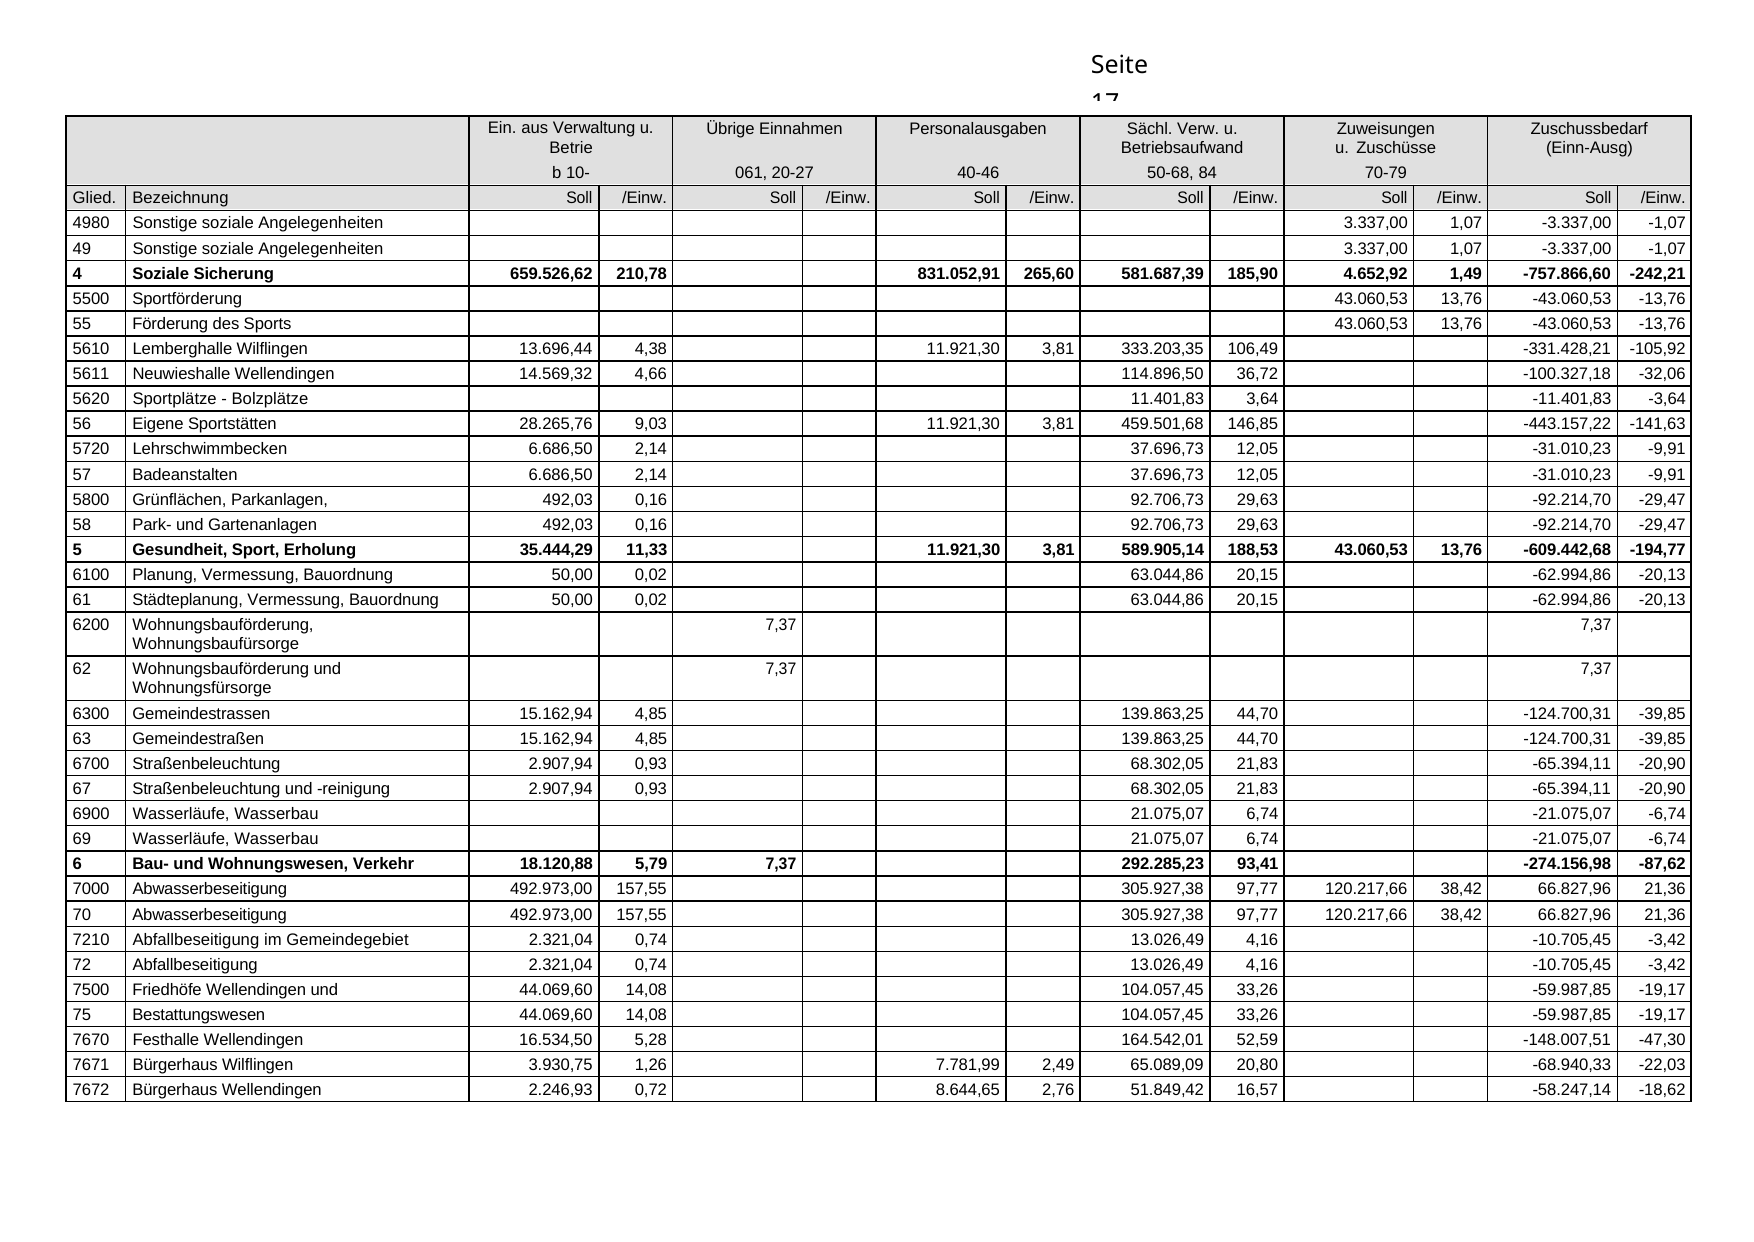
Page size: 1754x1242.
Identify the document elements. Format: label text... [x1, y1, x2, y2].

table_cell -65.394,11 [1488, 776, 1617, 800]
table_cell Bezeichnung [126, 186, 468, 209]
table_cell 37.696,73 [1081, 462, 1209, 486]
table_cell [1414, 613, 1487, 655]
table_cell -62.994,86 [1488, 588, 1617, 611]
table_cell 44,70 [1211, 726, 1283, 750]
table_cell 49 [67, 236, 125, 260]
table_cell 69 [67, 826, 125, 850]
table_cell 659.526,62 [470, 261, 598, 285]
table_cell 210,78 [600, 261, 672, 285]
table_cell 459.501,68 [1081, 412, 1209, 435]
table_cell 7671 [67, 1052, 125, 1076]
table_cell [1414, 387, 1487, 410]
table_cell [600, 312, 672, 335]
table_cell [1211, 312, 1283, 335]
table_cell 28.265,76 [470, 412, 598, 435]
table_cell -3,42 [1618, 952, 1690, 976]
table_cell [673, 801, 802, 825]
table_cell -3,64 [1618, 387, 1690, 410]
table_cell 0,02 [600, 563, 672, 586]
table_cell -10.705,45 [1488, 952, 1617, 976]
table_cell 50,00 [470, 588, 598, 611]
table_cell Park- und Gartenanlagen [126, 512, 468, 536]
table_cell 146,85 [1211, 412, 1283, 435]
table_cell 3.930,75 [470, 1052, 598, 1076]
table_cell Städteplanung, Vermessung, Bauordnung [126, 588, 468, 611]
table_cell [877, 776, 1005, 800]
table_cell [803, 751, 875, 775]
table_cell -87,62 [1618, 852, 1690, 875]
table_cell 139.863,25 [1081, 726, 1209, 750]
table_cell [1285, 387, 1413, 410]
table_cell 15.162,94 [470, 726, 598, 750]
table_header Sächl. Verw. u. Betriebsaufwand 50-68, 84 [1081, 117, 1283, 184]
table_cell 3,81 [1007, 412, 1079, 435]
table_cell [803, 1052, 875, 1076]
table_cell [1007, 613, 1079, 655]
table_cell 13,76 [1414, 287, 1487, 310]
table_cell 164.542,01 [1081, 1027, 1209, 1051]
table_cell 7,37 [673, 613, 802, 655]
table_cell [803, 261, 875, 285]
table_cell [1007, 437, 1079, 461]
table_cell [877, 588, 1005, 611]
table_cell [1211, 657, 1283, 700]
table_cell /Einw. [1211, 186, 1283, 209]
table_cell -6,74 [1618, 801, 1690, 825]
table_cell [1414, 437, 1487, 461]
table_cell 5611 [67, 362, 125, 385]
table_cell 70 [67, 902, 125, 926]
table_cell -331.428,21 [1488, 337, 1617, 360]
table_cell [803, 287, 875, 310]
table_cell [803, 1077, 875, 1101]
table_cell Sonstige soziale Angelegenheiten [126, 211, 468, 235]
table_cell 16,57 [1211, 1077, 1283, 1101]
table_cell 831.052,91 [877, 261, 1005, 285]
table_cell -43.060,53 [1488, 287, 1617, 310]
table_cell Grünflächen, Parkanlagen, [126, 487, 468, 511]
table_cell 6,74 [1211, 826, 1283, 850]
table_cell 8.644,65 [877, 1077, 1005, 1101]
table_cell -21.075,07 [1488, 826, 1617, 850]
table_cell 589.905,14 [1081, 537, 1209, 561]
table_cell 0,93 [600, 776, 672, 800]
table_cell [1007, 801, 1079, 825]
table_cell 5610 [67, 337, 125, 360]
table_cell [1007, 387, 1079, 410]
table_cell -124.700,31 [1488, 726, 1617, 750]
table_cell [1414, 726, 1487, 750]
table_cell 6300 [67, 701, 125, 725]
table_cell 292.285,23 [1081, 852, 1209, 875]
table_cell -92.214,70 [1488, 512, 1617, 536]
table_cell 33,26 [1211, 1002, 1283, 1026]
table_cell [1414, 1077, 1487, 1101]
table_cell 14,08 [600, 977, 672, 1001]
table_cell -3,42 [1618, 927, 1690, 951]
table_cell [470, 236, 598, 260]
table_cell [1007, 776, 1079, 800]
table_cell Abwasserbeseitigung [126, 877, 468, 900]
table_cell 7670 [67, 1027, 125, 1051]
table_header Personalausgaben 40-46 [877, 117, 1079, 184]
table_cell [1007, 751, 1079, 775]
table_cell [673, 1052, 802, 1076]
table_cell Soll [470, 186, 598, 209]
table_cell 5720 [67, 437, 125, 461]
table_cell [803, 236, 875, 260]
table_cell 29,63 [1211, 487, 1283, 511]
table_cell [803, 412, 875, 435]
table_cell -1,07 [1618, 236, 1690, 260]
table_cell Planung, Vermessung, Bauordnung [126, 563, 468, 586]
table_cell /Einw. [1618, 186, 1690, 209]
table_cell 37.696,73 [1081, 437, 1209, 461]
table_cell Bürgerhaus Wilflingen [126, 1052, 468, 1076]
table_cell Sportplätze - Bolzplätze [126, 387, 468, 410]
table_cell [673, 902, 802, 926]
table_cell [1285, 726, 1413, 750]
table_cell 21,36 [1618, 902, 1690, 926]
table_cell 4,85 [600, 701, 672, 725]
table_cell 2.321,04 [470, 952, 598, 976]
table_cell 21.075,07 [1081, 801, 1209, 825]
table_cell 0,74 [600, 952, 672, 976]
table_cell 0,72 [600, 1077, 672, 1101]
table_cell [1414, 563, 1487, 586]
table_cell [1007, 952, 1079, 976]
table_cell Gemeindestraßen [126, 726, 468, 750]
table_cell [673, 462, 802, 486]
table_cell [1285, 751, 1413, 775]
table_cell [1414, 512, 1487, 536]
table_cell Soll [1285, 186, 1413, 209]
table_cell [1414, 1027, 1487, 1051]
table_cell [673, 211, 802, 235]
table_cell 7,37 [673, 852, 802, 875]
table_cell 11.401,83 [1081, 387, 1209, 410]
table_cell [673, 312, 802, 335]
table_cell [1285, 1002, 1413, 1026]
table_cell 104.057,45 [1081, 1002, 1209, 1026]
table_cell 43.060,53 [1285, 537, 1413, 561]
table_cell 43.060,53 [1285, 312, 1413, 335]
table_cell 35.444,29 [470, 537, 598, 561]
table_cell [1285, 801, 1413, 825]
table_cell Friedhöfe Wellendingen und [126, 977, 468, 1001]
table_cell Eigene Sportstätten [126, 412, 468, 435]
table_cell [877, 613, 1005, 655]
table_cell 2.246,93 [470, 1077, 598, 1101]
table_cell 44.069,60 [470, 1002, 598, 1026]
table_cell 72 [67, 952, 125, 976]
table_cell 57 [67, 462, 125, 486]
table_cell 6700 [67, 751, 125, 775]
table_cell [877, 387, 1005, 410]
table_cell 2.907,94 [470, 751, 598, 775]
table_cell 4.652,92 [1285, 261, 1413, 285]
table_cell [1007, 588, 1079, 611]
table_cell 38,42 [1414, 902, 1487, 926]
table_cell -3.337,00 [1488, 236, 1617, 260]
table_cell [673, 362, 802, 385]
table_cell 62 [67, 657, 125, 700]
table_cell 7,37 [673, 657, 802, 700]
table_cell -68.940,33 [1488, 1052, 1617, 1076]
table_cell 6900 [67, 801, 125, 825]
table_cell [803, 512, 875, 536]
table_cell [1285, 701, 1413, 725]
table_cell [1081, 312, 1209, 335]
table_cell [803, 927, 875, 951]
table_cell 0,16 [600, 487, 672, 511]
table_cell [877, 1002, 1005, 1026]
table_cell 0,16 [600, 512, 672, 536]
table_cell -62.994,86 [1488, 563, 1617, 586]
table_cell [1007, 462, 1079, 486]
table_cell [1285, 337, 1413, 360]
table_cell [877, 487, 1005, 511]
table_cell [803, 563, 875, 586]
table_cell -100.327,18 [1488, 362, 1617, 385]
table_cell [1081, 236, 1209, 260]
table_cell [600, 801, 672, 825]
table_cell -39,85 [1618, 701, 1690, 725]
table_cell 55 [67, 312, 125, 335]
table_cell 139.863,25 [1081, 701, 1209, 725]
table_cell -105,92 [1618, 337, 1690, 360]
table_cell [1211, 236, 1283, 260]
table_cell -19,17 [1618, 977, 1690, 1001]
table_cell 492,03 [470, 487, 598, 511]
table_cell [877, 826, 1005, 850]
table_cell -47,30 [1618, 1027, 1690, 1051]
table_cell 13.696,44 [470, 337, 598, 360]
table_cell -194,77 [1618, 537, 1690, 561]
table_cell 75 [67, 1002, 125, 1026]
table_cell [803, 487, 875, 511]
table_cell 0,02 [600, 588, 672, 611]
table_cell 13.026,49 [1081, 927, 1209, 951]
table_cell 7500 [67, 977, 125, 1001]
table_cell 492.973,00 [470, 877, 598, 900]
table_cell 188,53 [1211, 537, 1283, 561]
table_cell -92.214,70 [1488, 487, 1617, 511]
table_cell 5,28 [600, 1027, 672, 1051]
table_cell [470, 287, 598, 310]
table_cell [1414, 487, 1487, 511]
table_cell [600, 387, 672, 410]
table_cell [470, 826, 598, 850]
table_cell [1285, 657, 1413, 700]
table_cell [803, 211, 875, 235]
table_cell Sonstige soziale Angelegenheiten [126, 236, 468, 260]
table_cell Gesundheit, Sport, Erholung [126, 537, 468, 561]
table_cell [1285, 952, 1413, 976]
table_cell 7210 [67, 927, 125, 951]
table_cell -1,07 [1618, 211, 1690, 235]
table_cell [877, 287, 1005, 310]
table_cell 157,55 [600, 877, 672, 900]
table_cell [803, 362, 875, 385]
table_cell [673, 337, 802, 360]
table_cell 16.534,50 [470, 1027, 598, 1051]
table_cell [1414, 776, 1487, 800]
table_cell [600, 657, 672, 700]
table_cell 4,16 [1211, 952, 1283, 976]
table_cell Soll [877, 186, 1005, 209]
table_cell [673, 776, 802, 800]
table_cell [673, 588, 802, 611]
table_cell [673, 537, 802, 561]
table_cell -20,90 [1618, 776, 1690, 800]
table_cell 4980 [67, 211, 125, 235]
table_cell 58 [67, 512, 125, 536]
table_cell [673, 437, 802, 461]
table_cell [877, 437, 1005, 461]
table_cell [600, 211, 672, 235]
table_cell [673, 826, 802, 850]
table_cell [1285, 362, 1413, 385]
table_cell [803, 877, 875, 900]
table_cell [877, 312, 1005, 335]
table_cell [877, 462, 1005, 486]
table_cell [877, 852, 1005, 875]
table_cell [1007, 852, 1079, 875]
table_cell -6,74 [1618, 826, 1690, 850]
table_cell 11,33 [600, 537, 672, 561]
table_cell [803, 1002, 875, 1026]
table_cell [470, 657, 598, 700]
table_cell [1081, 287, 1209, 310]
table_cell Abwasserbeseitigung [126, 902, 468, 926]
table_cell 61 [67, 588, 125, 611]
table_cell [600, 287, 672, 310]
table_cell 65.089,09 [1081, 1052, 1209, 1076]
table_cell 44,70 [1211, 701, 1283, 725]
table_cell [673, 261, 802, 285]
table_cell -274.156,98 [1488, 852, 1617, 875]
table_cell 2.321,04 [470, 927, 598, 951]
table_cell 66.827,96 [1488, 902, 1617, 926]
table_cell [803, 537, 875, 561]
table_cell -21.075,07 [1488, 801, 1617, 825]
table_cell Lemberghalle Wilflingen [126, 337, 468, 360]
table_cell -10.705,45 [1488, 927, 1617, 951]
table_cell Neuwieshalle Wellendingen [126, 362, 468, 385]
table_cell Bau- und Wohnungswesen, Verkehr [126, 852, 468, 875]
table_cell Bürgerhaus Wellendingen [126, 1077, 468, 1101]
table_cell 13,76 [1414, 312, 1487, 335]
table_cell 5,79 [600, 852, 672, 875]
table_cell -148.007,51 [1488, 1027, 1617, 1051]
table_cell 21,36 [1618, 877, 1690, 900]
table_cell /Einw. [803, 186, 875, 209]
table_cell -3.337,00 [1488, 211, 1617, 235]
table_cell 21,83 [1211, 776, 1283, 800]
table_cell 7000 [67, 877, 125, 900]
table_header [67, 117, 468, 184]
table_cell [877, 977, 1005, 1001]
table_cell [803, 726, 875, 750]
table_cell [803, 387, 875, 410]
table_cell [1081, 613, 1209, 655]
table_cell [803, 952, 875, 976]
table_cell -29,47 [1618, 487, 1690, 511]
table_cell [1285, 462, 1413, 486]
table_cell -9,91 [1618, 437, 1690, 461]
table_cell -609.442,68 [1488, 537, 1617, 561]
table_cell 63 [67, 726, 125, 750]
table_cell Wohnungsbauförderung, Wohnungsbaufürsorge [126, 613, 468, 655]
table_cell [673, 387, 802, 410]
table_cell -242,21 [1618, 261, 1690, 285]
table_cell [803, 337, 875, 360]
table_cell [673, 726, 802, 750]
table_cell [1007, 902, 1079, 926]
table_cell 63.044,86 [1081, 563, 1209, 586]
table_cell 5800 [67, 487, 125, 511]
table_cell [1414, 412, 1487, 435]
table_cell [1007, 657, 1079, 700]
table_cell [1414, 927, 1487, 951]
table_cell 120.217,66 [1285, 902, 1413, 926]
table_cell [1007, 826, 1079, 850]
table_header Zuweisungen u. Zuschüsse 70-79 [1285, 117, 1487, 184]
table_cell [600, 613, 672, 655]
table_cell 265,60 [1007, 261, 1079, 285]
table_cell [1414, 701, 1487, 725]
table_cell -141,63 [1618, 412, 1690, 435]
table_cell [1618, 657, 1690, 700]
table_cell 6.686,50 [470, 437, 598, 461]
table_cell -20,90 [1618, 751, 1690, 775]
table_cell [803, 701, 875, 725]
table_cell 97,77 [1211, 877, 1283, 900]
table_cell 4,38 [600, 337, 672, 360]
table_cell Soll [673, 186, 802, 209]
table_cell [1285, 1027, 1413, 1051]
table_cell 56 [67, 412, 125, 435]
table_cell 5620 [67, 387, 125, 410]
table_cell [1007, 487, 1079, 511]
table_cell [470, 387, 598, 410]
table_cell [877, 801, 1005, 825]
table_cell [877, 751, 1005, 775]
table_cell [803, 613, 875, 655]
table_cell [803, 826, 875, 850]
table_cell [1007, 236, 1079, 260]
table_cell [803, 801, 875, 825]
table_cell 9,03 [600, 412, 672, 435]
table_cell Glied. [67, 186, 125, 209]
table_cell [470, 801, 598, 825]
table_cell 92.706,73 [1081, 512, 1209, 536]
table_cell Bestattungswesen [126, 1002, 468, 1026]
table_cell [1007, 312, 1079, 335]
table_cell [673, 1027, 802, 1051]
table_cell -443.157,22 [1488, 412, 1617, 435]
table_cell -9,91 [1618, 462, 1690, 486]
table_cell [1007, 362, 1079, 385]
table_header Ein. aus Verwaltung u. Betrieb 10-17 [470, 117, 672, 184]
table_cell -22,03 [1618, 1052, 1690, 1076]
table_cell -32,06 [1618, 362, 1690, 385]
table_cell [1285, 437, 1413, 461]
table_cell 3.337,00 [1285, 211, 1413, 235]
table_cell 38,42 [1414, 877, 1487, 900]
table_cell [803, 437, 875, 461]
table_cell 7.781,99 [877, 1052, 1005, 1076]
table_cell 581.687,39 [1081, 261, 1209, 285]
table_cell [673, 487, 802, 511]
table_cell [1081, 657, 1209, 700]
table_cell 11.921,30 [877, 537, 1005, 561]
table_cell [877, 902, 1005, 926]
table_cell Badeanstalten [126, 462, 468, 486]
table_cell Lehrschwimmbecken [126, 437, 468, 461]
table_cell -31.010,23 [1488, 437, 1617, 461]
table_cell [1285, 1077, 1413, 1101]
table_cell -59.987,85 [1488, 1002, 1617, 1026]
table_cell 185,90 [1211, 261, 1283, 285]
table_cell [877, 877, 1005, 900]
table_cell [1285, 588, 1413, 611]
table_cell -13,76 [1618, 287, 1690, 310]
table_cell [1211, 287, 1283, 310]
table_cell 2,76 [1007, 1077, 1079, 1101]
table_cell Straßenbeleuchtung [126, 751, 468, 775]
table_cell 33,26 [1211, 977, 1283, 1001]
table_cell [1414, 852, 1487, 875]
table_cell 93,41 [1211, 852, 1283, 875]
table_cell -124.700,31 [1488, 701, 1617, 725]
table_cell 13.026,49 [1081, 952, 1209, 976]
table_cell [1285, 977, 1413, 1001]
table_cell [1007, 211, 1079, 235]
table_cell -20,13 [1618, 588, 1690, 611]
table_cell [877, 563, 1005, 586]
table_cell -29,47 [1618, 512, 1690, 536]
table_cell Abfallbeseitigung [126, 952, 468, 976]
table_cell 3,81 [1007, 537, 1079, 561]
table_cell [1285, 512, 1413, 536]
table_cell [877, 726, 1005, 750]
table_cell [1007, 287, 1079, 310]
table_cell -757.866,60 [1488, 261, 1617, 285]
table_cell 7672 [67, 1077, 125, 1101]
table_cell 20,15 [1211, 588, 1283, 611]
table_cell 0,74 [600, 927, 672, 951]
table_cell [673, 952, 802, 976]
table_cell 120.217,66 [1285, 877, 1413, 900]
table_cell [673, 751, 802, 775]
table_cell 66.827,96 [1488, 877, 1617, 900]
table_cell [1007, 927, 1079, 951]
table_cell 4,16 [1211, 927, 1283, 951]
table_cell 52,59 [1211, 1027, 1283, 1051]
table_cell [803, 1027, 875, 1051]
table_cell [1007, 1002, 1079, 1026]
table_cell Soll [1488, 186, 1617, 209]
table_cell 6100 [67, 563, 125, 586]
table_cell 6200 [67, 613, 125, 655]
table_cell [877, 701, 1005, 725]
table_cell [1007, 701, 1079, 725]
table_cell -59.987,85 [1488, 977, 1617, 1001]
table_cell 11.921,30 [877, 412, 1005, 435]
table_cell Wasserläufe, Wasserbau [126, 826, 468, 850]
table_cell [470, 613, 598, 655]
table_cell [673, 563, 802, 586]
table_cell 51.849,42 [1081, 1077, 1209, 1101]
table_cell 50,00 [470, 563, 598, 586]
table_cell 21,83 [1211, 751, 1283, 775]
table_cell [877, 952, 1005, 976]
table_cell 2.907,94 [470, 776, 598, 800]
table_cell 333.203,35 [1081, 337, 1209, 360]
table_cell 20,80 [1211, 1052, 1283, 1076]
table_cell 0,93 [600, 751, 672, 775]
table_cell 492,03 [470, 512, 598, 536]
table_cell [1414, 362, 1487, 385]
table_cell 6 [67, 852, 125, 875]
table_cell [673, 701, 802, 725]
table_cell 157,55 [600, 902, 672, 926]
table_cell [1414, 1002, 1487, 1026]
table_cell [673, 927, 802, 951]
table_cell 5 [67, 537, 125, 561]
table_cell Wasserläufe, Wasserbau [126, 801, 468, 825]
table_cell [1007, 726, 1079, 750]
table_cell 4,85 [600, 726, 672, 750]
table_cell [877, 512, 1005, 536]
table_cell Wohnungsbauförderung und Wohnungsfürsorge [126, 657, 468, 700]
table_cell [1285, 412, 1413, 435]
table_cell [877, 927, 1005, 951]
table_cell 2,49 [1007, 1052, 1079, 1076]
table_cell -31.010,23 [1488, 462, 1617, 486]
table_cell [877, 362, 1005, 385]
table_cell Festhalle Wellendingen [126, 1027, 468, 1051]
table_cell [803, 588, 875, 611]
table_cell 4,66 [600, 362, 672, 385]
table_cell [1007, 1027, 1079, 1051]
table_cell [1285, 613, 1413, 655]
table_cell [1285, 826, 1413, 850]
table_cell 68.302,05 [1081, 751, 1209, 775]
table_cell 11.921,30 [877, 337, 1005, 360]
table_cell 92.706,73 [1081, 487, 1209, 511]
table_cell 21.075,07 [1081, 826, 1209, 850]
table_cell [673, 877, 802, 900]
table_cell 104.057,45 [1081, 977, 1209, 1001]
table_cell 106,49 [1211, 337, 1283, 360]
table_cell [673, 1077, 802, 1101]
table_cell Soziale Sicherung [126, 261, 468, 285]
table_cell [1414, 1052, 1487, 1076]
table_cell 14,08 [600, 1002, 672, 1026]
table_cell [673, 512, 802, 536]
table_cell 14.569,32 [470, 362, 598, 385]
table_cell /Einw. [600, 186, 672, 209]
table_cell [1081, 211, 1209, 235]
table_cell -43.060,53 [1488, 312, 1617, 335]
table_cell Straßenbeleuchtung und -reinigung [126, 776, 468, 800]
table_cell [803, 852, 875, 875]
table_cell Sportförderung [126, 287, 468, 310]
table_cell /Einw. [1414, 186, 1487, 209]
table_cell 68.302,05 [1081, 776, 1209, 800]
table_header Übrige Einnahmen 061, 20-27 [673, 117, 875, 184]
table_cell [803, 312, 875, 335]
table_cell [1414, 977, 1487, 1001]
table_cell 63.044,86 [1081, 588, 1209, 611]
table_cell [600, 236, 672, 260]
table_cell 4 [67, 261, 125, 285]
table_cell -11.401,83 [1488, 387, 1617, 410]
table_cell [470, 312, 598, 335]
table_cell 12,05 [1211, 437, 1283, 461]
table_cell [673, 1002, 802, 1026]
table_cell 1,07 [1414, 211, 1487, 235]
table_cell [600, 826, 672, 850]
table_cell [1285, 563, 1413, 586]
table_cell [1414, 462, 1487, 486]
table_cell 6.686,50 [470, 462, 598, 486]
table_cell -18,62 [1618, 1077, 1690, 1101]
table_cell [1285, 1052, 1413, 1076]
table_cell [1285, 927, 1413, 951]
table_cell [1285, 487, 1413, 511]
table_cell 2,14 [600, 437, 672, 461]
table_cell -19,17 [1618, 1002, 1690, 1026]
table_cell [1285, 776, 1413, 800]
table_cell [1414, 826, 1487, 850]
table_cell 2,14 [600, 462, 672, 486]
table_cell 3,64 [1211, 387, 1283, 410]
table_cell [803, 657, 875, 700]
table_cell 492.973,00 [470, 902, 598, 926]
table_cell 305.927,38 [1081, 902, 1209, 926]
table_header Zuschussbedarf (Einn-Ausg) [1488, 117, 1690, 184]
table_cell [877, 1027, 1005, 1051]
table_cell 7,37 [1488, 613, 1617, 655]
table_cell [1618, 613, 1690, 655]
table_cell 36,72 [1211, 362, 1283, 385]
table_cell [1007, 512, 1079, 536]
table_cell 67 [67, 776, 125, 800]
table_cell [1007, 563, 1079, 586]
table_cell [1414, 588, 1487, 611]
table_cell [1414, 952, 1487, 976]
table_cell [673, 287, 802, 310]
table_cell 15.162,94 [470, 701, 598, 725]
table_cell -65.394,11 [1488, 751, 1617, 775]
table_cell 3,81 [1007, 337, 1079, 360]
table_cell [673, 977, 802, 1001]
table_cell 12,05 [1211, 462, 1283, 486]
table_cell [470, 211, 598, 235]
table_cell Soll [1081, 186, 1209, 209]
table_cell 18.120,88 [470, 852, 598, 875]
table_cell 114.896,50 [1081, 362, 1209, 385]
table_cell 1,26 [600, 1052, 672, 1076]
table_cell 6,74 [1211, 801, 1283, 825]
table_cell -13,76 [1618, 312, 1690, 335]
table_cell [803, 977, 875, 1001]
table_cell Förderung des Sports [126, 312, 468, 335]
table_cell [1211, 613, 1283, 655]
table_cell -20,13 [1618, 563, 1690, 586]
table_cell [1007, 977, 1079, 1001]
table_cell -58.247,14 [1488, 1077, 1617, 1101]
table_cell [673, 412, 802, 435]
table_cell 3.337,00 [1285, 236, 1413, 260]
table_cell Abfallbeseitigung im Gemeindegebiet [126, 927, 468, 951]
table_cell [1414, 337, 1487, 360]
table_cell [877, 211, 1005, 235]
table_cell [1414, 801, 1487, 825]
table_cell Gemeindestrassen [126, 701, 468, 725]
table_cell 29,63 [1211, 512, 1283, 536]
table_cell 13,76 [1414, 537, 1487, 561]
table_cell 44.069,60 [470, 977, 598, 1001]
table_cell 1,07 [1414, 236, 1487, 260]
table_cell 1,49 [1414, 261, 1487, 285]
table_cell [673, 236, 802, 260]
table_cell 7,37 [1488, 657, 1617, 700]
table_cell 43.060,53 [1285, 287, 1413, 310]
table_cell [877, 236, 1005, 260]
table_cell [1285, 852, 1413, 875]
table_cell 5500 [67, 287, 125, 310]
table_cell [877, 657, 1005, 700]
table_cell 305.927,38 [1081, 877, 1209, 900]
table_cell [803, 776, 875, 800]
table_cell 20,15 [1211, 563, 1283, 586]
table_cell [803, 462, 875, 486]
table_cell [1414, 657, 1487, 700]
table_cell [803, 902, 875, 926]
table_cell [1007, 877, 1079, 900]
table_cell [1211, 211, 1283, 235]
table_cell -39,85 [1618, 726, 1690, 750]
table_cell [1414, 751, 1487, 775]
table_cell 97,77 [1211, 902, 1283, 926]
table_cell /Einw. [1007, 186, 1079, 209]
